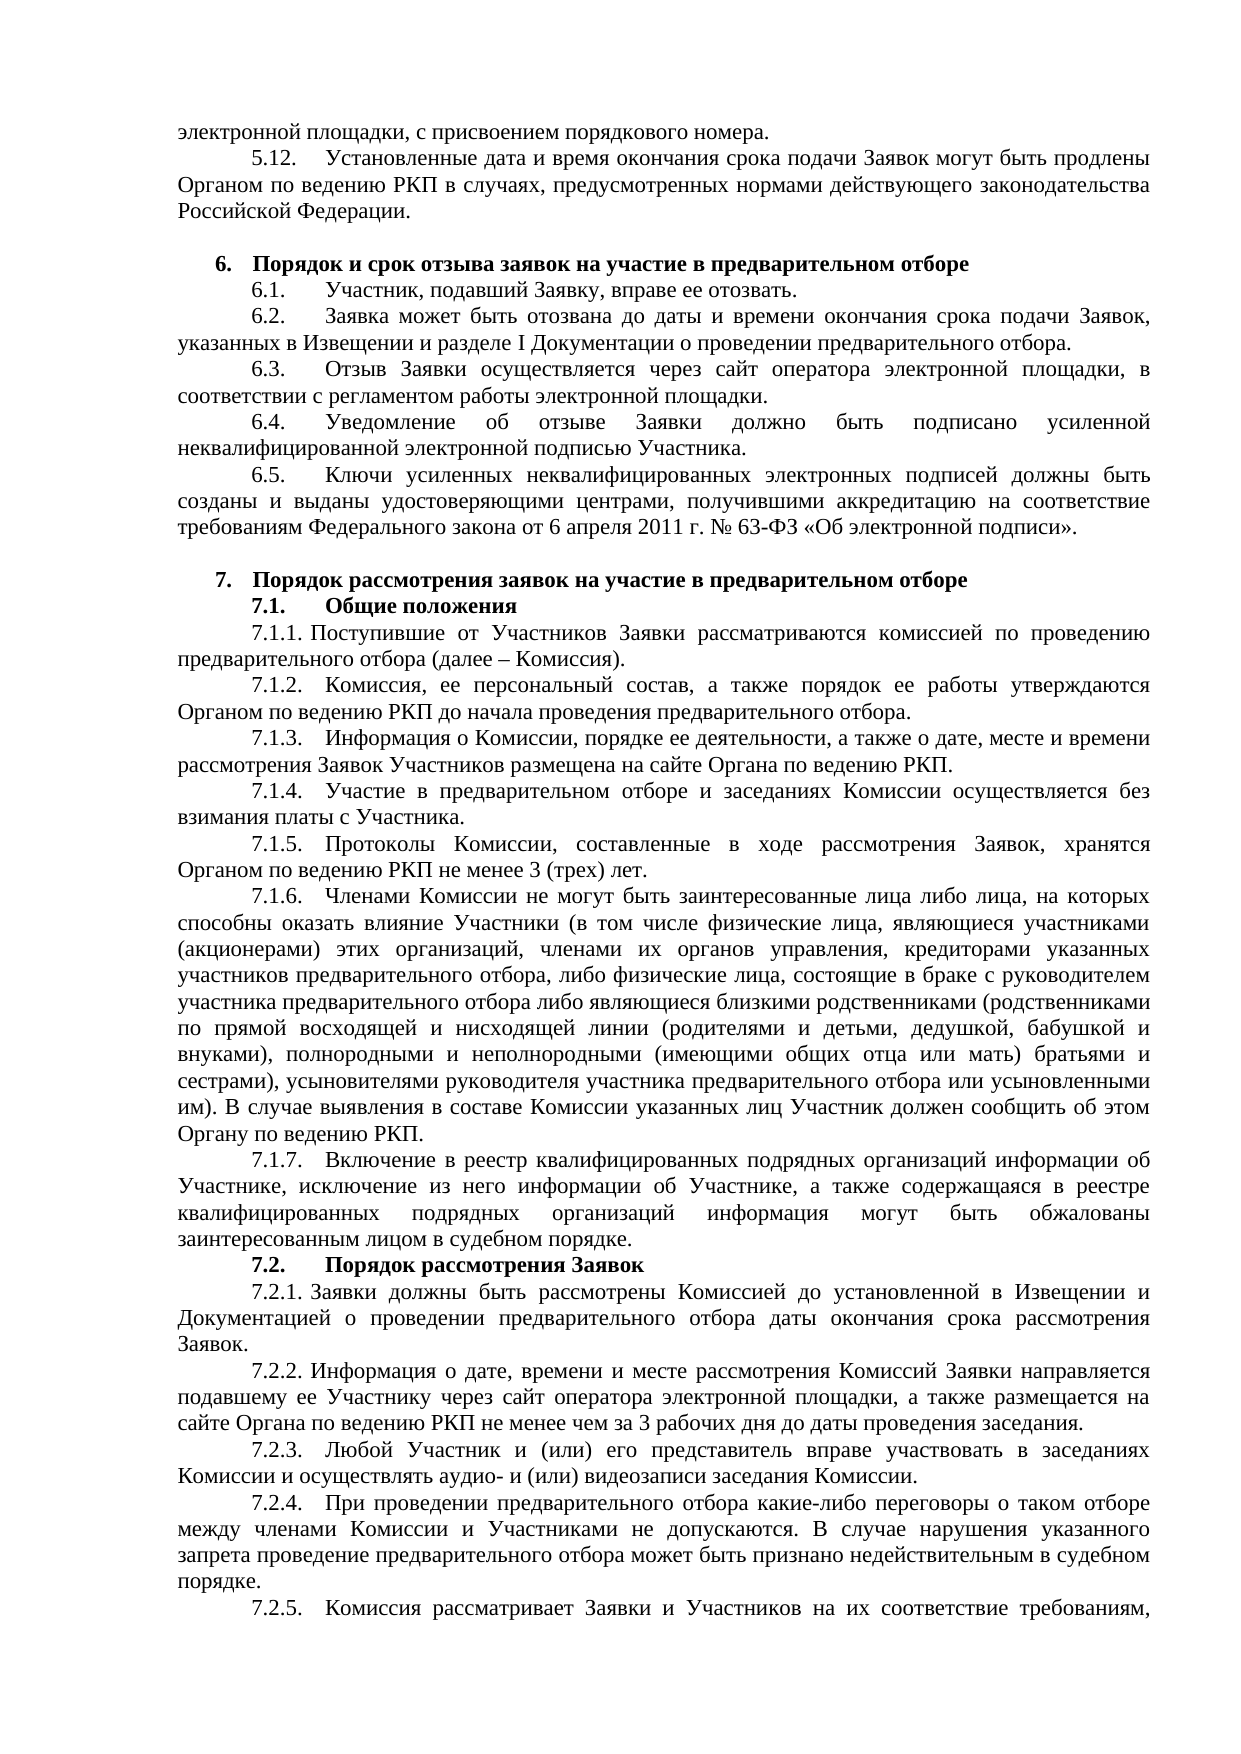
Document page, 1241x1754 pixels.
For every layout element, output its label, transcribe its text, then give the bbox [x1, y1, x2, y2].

list Участник, подавший Заявку, вправе ее отозвать. [177, 276, 1152, 303]
list Включение в реестр квалифицированных подрядных организаций информации об Участнике, исключение из него информации об Участнике, а также содержащаяся в реестре квалифицированных подрядных организаций информация могут быть обжалованы заинтересованным лицом в судебном порядке. [177, 1146, 1152, 1251]
list Информация о Комиссии, порядке ее деятельности, а также о дате, месте и времени рассмотрения Заявок Участников размещена на сайте Органа по ведению РКП. [177, 724, 1152, 777]
list Членами Комиссии не могут быть заинтересованные лица либо лица, на которых способны оказать влияние Участники (в том числе физические лица, являющиеся участниками (акционерами) этих организаций, членами их органов управления, кредиторами указанных участников предварительного отбора, либо физические лица, состоящие в браке с руководителем участника предварительного отбора либо являющиеся близкими родственниками (родственниками по прямой восходящей и нисходящей линии (родителями и детьми, дедушкой, бабушкой и внуками), полнородными и неполнородными (имеющими общих отца или мать) братьями и сестрами), усыновителями руководителя участника предварительного отбора или усыновленными им). В случае выявления в составе Комиссии указанных лиц Участник должен сообщить об этом Органу по ведению РКП. [177, 882, 1152, 1146]
list Поступившие от Участников Заявки рассматриваются комиссией по проведению предварительного отбора (далее – Комиссия). [177, 619, 1152, 672]
list Заявка может быть отозвана до даты и времени окончания срока подачи Заявок, указанных в Извещении и разделе I Документации о проведении предварительного отбора. [177, 303, 1152, 355]
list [177, 1594, 1152, 1620]
list Порядок и срок отзыва заявок на участие в предварительном отборе [215, 250, 1152, 276]
list Установленные дата и время окончания срока подачи Заявок могут быть продлены Органом по ведению РКП в случаях, предусмотренных нормами действующего законодательства Российской Федерации. [177, 144, 1152, 223]
list Уведомление об отзыве Заявки должно быть подписано усиленной неквалифицированной электронной подписью Участника. [177, 408, 1152, 461]
list Общие положения [177, 592, 1152, 619]
list Информация о дате, времени и месте рассмотрения Комиссий Заявки направляется подавшему ее Участнику через сайт оператора электронной площадки, а также размещается на сайте Органа по ведению РКП не менее чем за 3 рабочих дня до даты проведения заседания. [177, 1357, 1152, 1436]
list Участие в предварительном отборе и заседаниях Комиссии осуществляется без взимания платы с Участника. [177, 777, 1152, 830]
list Протоколы Комиссии, составленные в ходе рассмотрения Заявок, хранятся Органом по ведению РКП не менее 3 (трех) лет. [177, 830, 1152, 882]
list Отзыв Заявки осуществляется через сайт оператора электронной площадки, в соответствии с регламентом работы электронной площадки. [177, 355, 1152, 408]
list Любой Участник и (или) его представитель вправе участвовать в заседаниях Комиссии и осуществлять аудио- и (или) видеозаписи заседания Комиссии. [177, 1436, 1152, 1488]
list Порядок рассмотрения заявок на участие в предварительном отборе [215, 566, 1152, 592]
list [177, 118, 1152, 144]
list Заявки должны быть рассмотрены Комиссией до установленной в Извещении и Документацией о проведении предварительного отбора даты окончания срока рассмотрения Заявок. [177, 1278, 1152, 1357]
list При проведении предварительного отбора какие-либо переговоры о таком отборе между членами Комиссии и Участниками не допускаются. В случае нарушения указанного запрета проведение предварительного отбора может быть признано недействительным в судебном порядке. [177, 1488, 1152, 1594]
list Комиссия, ее персональный состав, а также порядок ее работы утверждаются Органом по ведению РКП до начала проведения предварительного отбора. [177, 672, 1152, 724]
list Порядок рассмотрения Заявок [177, 1251, 1152, 1278]
